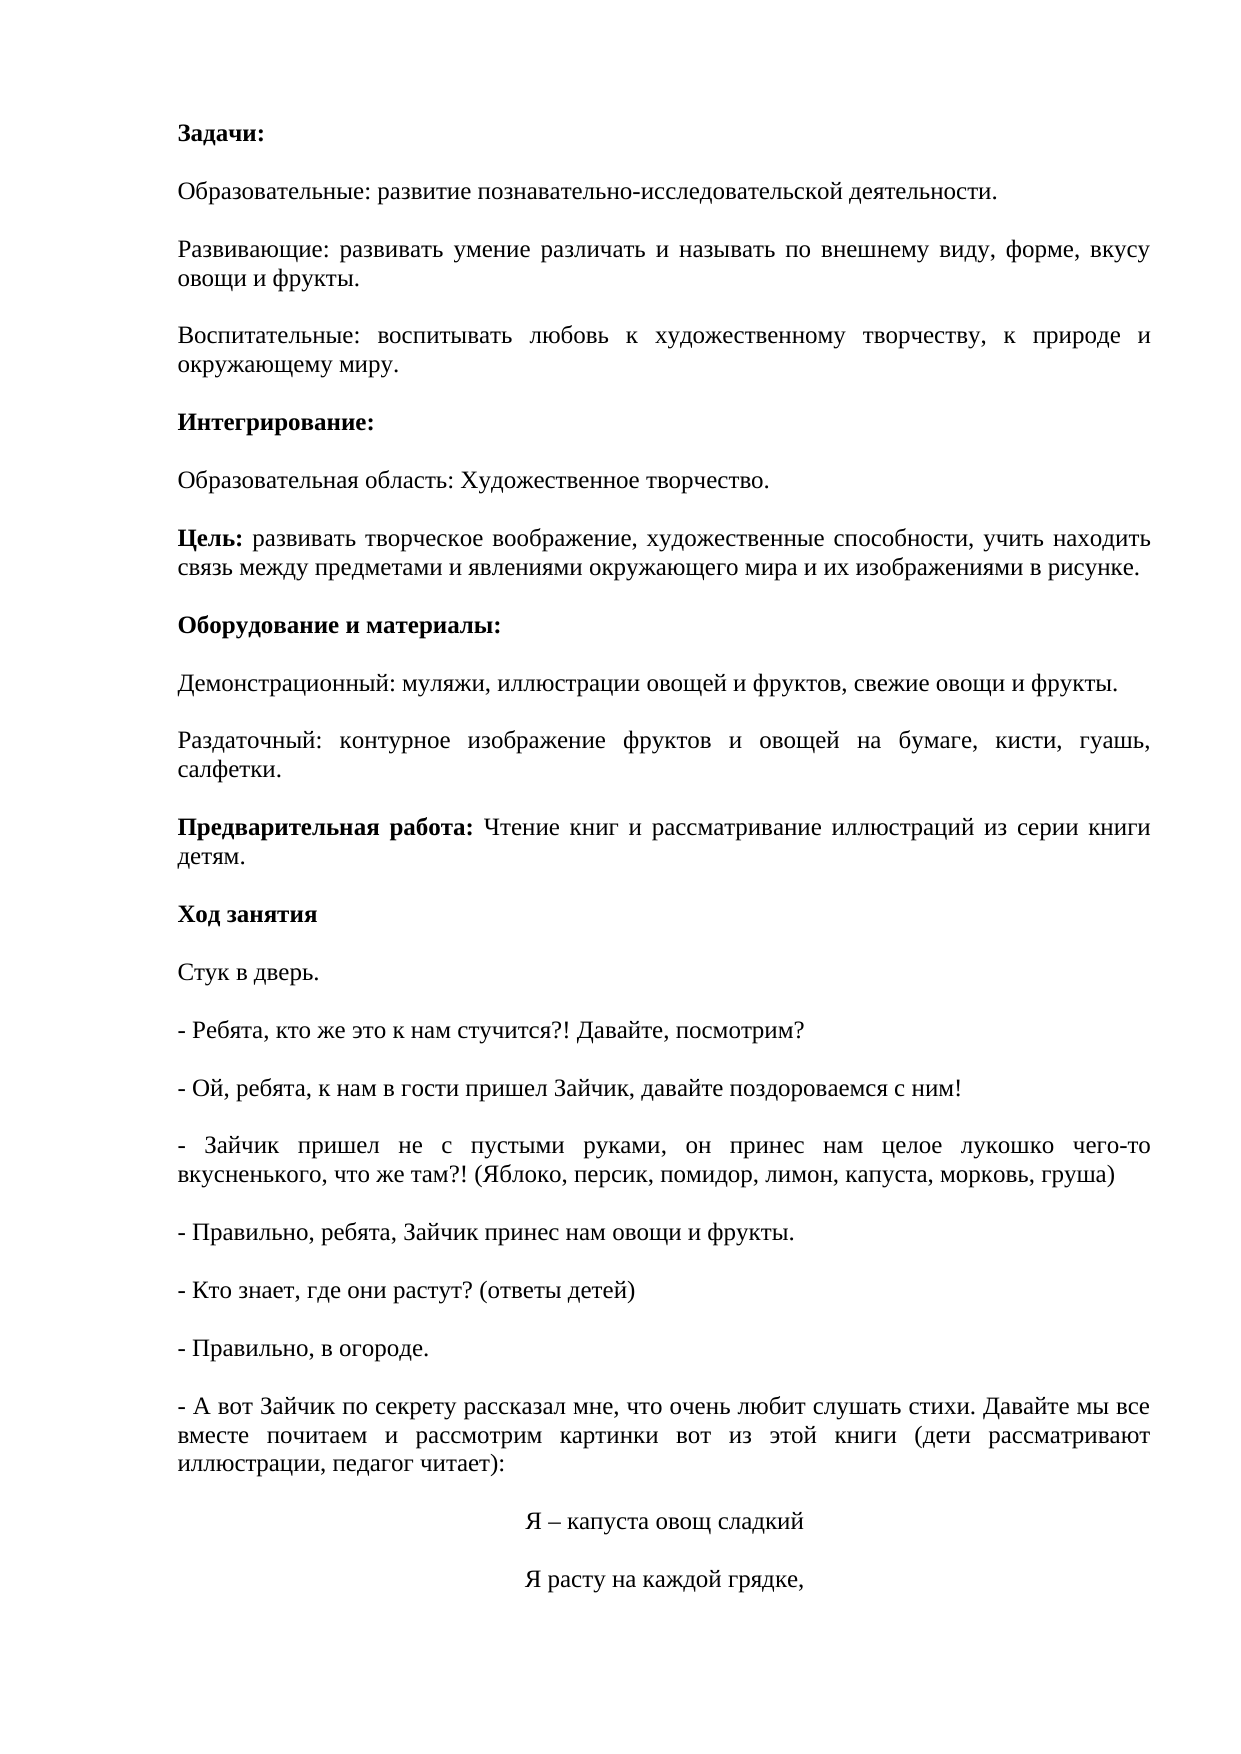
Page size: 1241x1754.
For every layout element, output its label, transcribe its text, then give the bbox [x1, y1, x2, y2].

text Ход занятия [177, 899, 1152, 928]
text - Правильно, ребята, Зайчик принес нам овощи и фрукты. [177, 1217, 1152, 1246]
text Я расту на каждой грядке, [177, 1564, 1152, 1593]
text - Ребята, кто же это к нам стучится?! Давайте, посмотрим? [177, 1015, 1152, 1043]
text Раздаточный: контурное изображение фруктов и овощей на бумаге, кисти, гуашь, салфетки. [177, 726, 1152, 783]
text Цель: развивать творческое воображение, художественные способности, учить находить связь между предметами и явлениями окружающего мира и их изображениями в рисунке. [177, 523, 1152, 581]
text Оборудование и материалы: [177, 610, 1152, 638]
text - А вот Зайчик по секрету рассказал мне, что очень любит слушать стихи. Давайте мы все вместе почитаем и рассмотрим картинки вот из этой книги (дети рассматривают иллюстрации, педагог читает): [177, 1391, 1152, 1477]
text Стук в дверь. [177, 957, 1152, 986]
text - Ой, ребята, к нам в гости пришел Зайчик, давайте поздороваемся с ним! [177, 1073, 1152, 1101]
text - Зайчик пришел не с пустыми руками, он принес нам целое лукошко чего-то вкусненького, что же там?! (Яблоко, персик, помидор, лимон, капуста, морковь, груша) [177, 1131, 1152, 1188]
text Предварительная работа: Чтение книг и рассматривание иллюстраций из серии книги детям. [177, 812, 1152, 870]
text Интегрирование: [177, 407, 1152, 436]
text Развивающие: развивать умение различать и называть по внешнему виду, форме, вкусу овощи и фрукты. [177, 234, 1152, 291]
text Образовательная область: Художественное творчество. [177, 465, 1152, 494]
text Образовательные: развитие познавательно-исследовательской деятельности. [177, 176, 1152, 205]
text Задачи: [177, 118, 1152, 147]
text - Правильно, в огороде. [177, 1333, 1152, 1362]
text Я – капуста овощ сладкий [177, 1506, 1152, 1535]
text - Кто знает, где они растут? (ответы детей) [177, 1275, 1152, 1304]
text Демонстрационный: муляжи, иллюстрации овощей и фруктов, свежие овощи и фрукты. [177, 668, 1152, 696]
text Воспитательные: воспитывать любовь к художественному творчеству, к природе и окружающему миру. [177, 321, 1152, 378]
